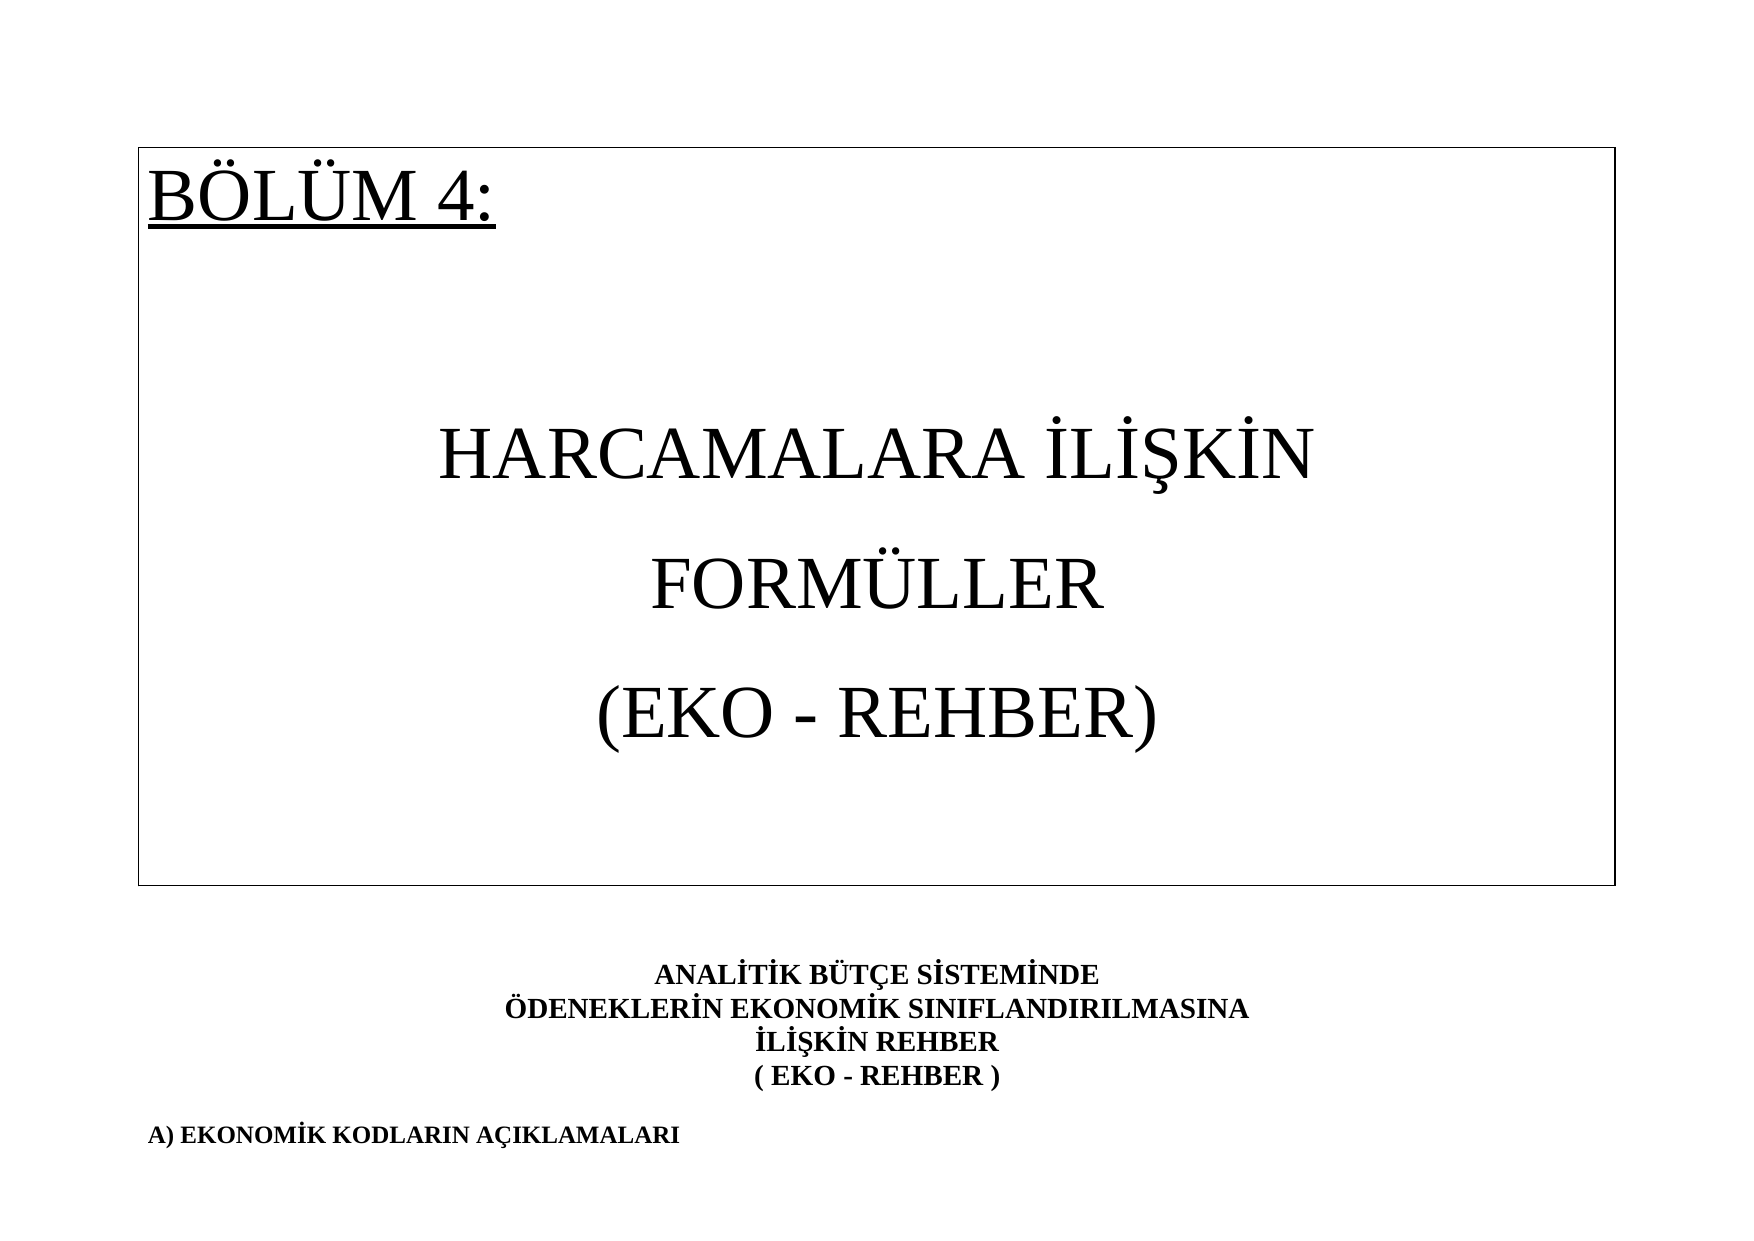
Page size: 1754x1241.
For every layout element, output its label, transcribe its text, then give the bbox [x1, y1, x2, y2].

text BÖLÜM 4: [139, 148, 1614, 236]
text ANALİTİK BÜTÇE SİSTEMİNDE [148, 957, 1606, 991]
text ÖDENEKLERİN EKONOMİK SINIFLANDIRILMASINA [148, 991, 1606, 1024]
text A) EKONOMİK KODLARIN AÇIKLAMALARI [148, 1120, 1606, 1149]
text FORMÜLLER [139, 535, 1614, 624]
text HARCAMALARA İLİŞKİN [139, 406, 1614, 495]
text İLİŞKİN REHBER [148, 1024, 1606, 1058]
text ( EKO - REHBER ) [148, 1058, 1606, 1092]
text (EKO - REHBER) [139, 664, 1614, 754]
